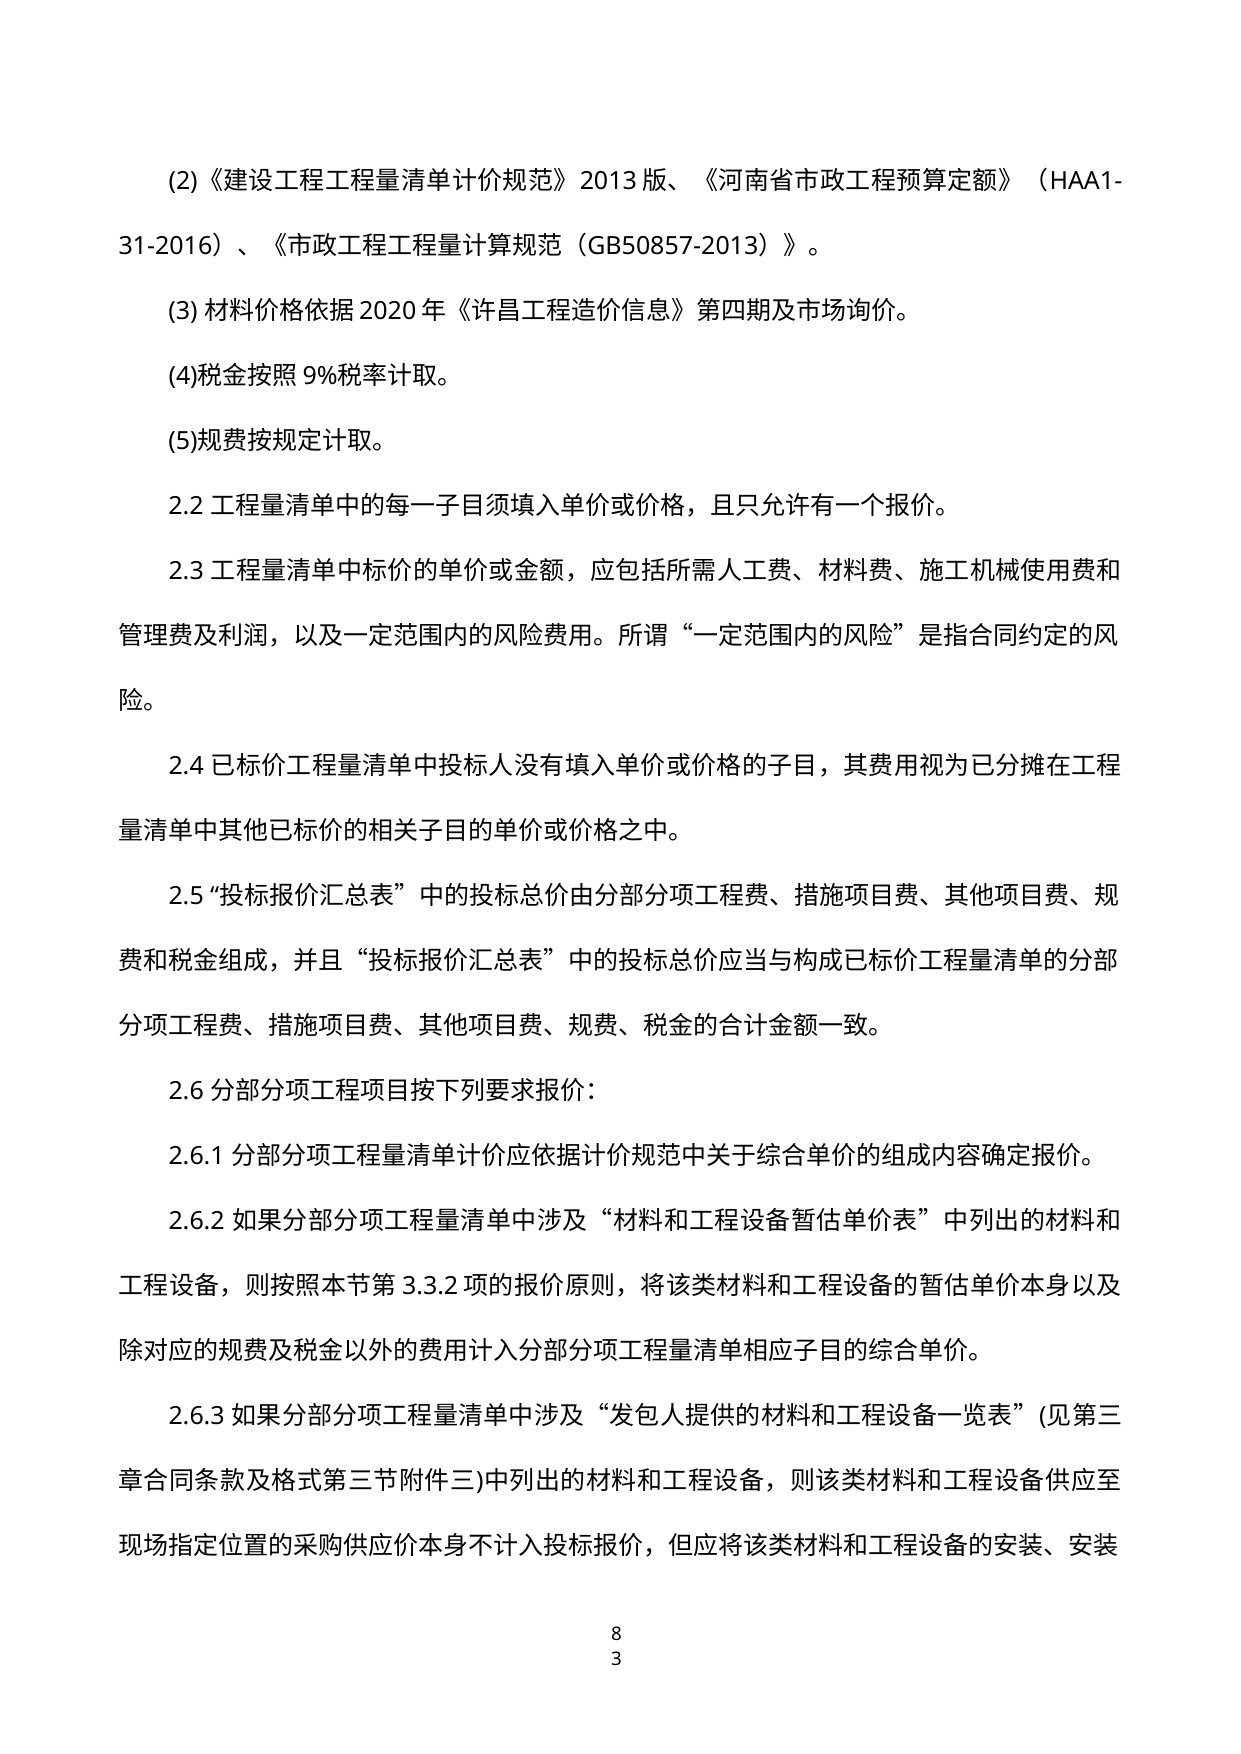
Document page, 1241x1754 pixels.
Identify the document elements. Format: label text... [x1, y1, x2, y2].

text 2.5 “投标报价汇总表”中的投标总价由分部分项工程费、措施项目费、其他项目费、规费和税金组成，并且“投标报价汇总表”中的投标总价应当与构成已标价工程量清单的分部分项工程费、措施项目费、其他项目费、规费、税金的合计金额一致。 [118, 861, 1122, 1056]
text (3) 材料价格依据2020年《许昌工程造价信息》第四期及市场询价。 [118, 276, 1122, 341]
text 2.4 已标价工程量清单中投标人没有填入单价或价格的子目，其费用视为已分摊在工程量清单中其他已标价的相关子目的单价或价格之中。 [118, 731, 1122, 861]
text (4)税金按照9%税率计取。 [118, 341, 1122, 406]
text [118, 1381, 1122, 1576]
text 2.6 分部分项工程项目按下列要求报价： [118, 1056, 1122, 1121]
text 2.3 工程量清单中标价的单价或金额，应包括所需人工费、材料费、施工机械使用费和管理费及利润，以及一定范围内的风险费用。所谓“一定范围内的风险”是指合同约定的风险。 [118, 536, 1122, 731]
text (2)《建设工程工程量清单计价规范》2013版、《河南省市政工程预算定额》（HAA1-31-2016）、《市政工程工程量计算规范（GB50857-2013）》。 [118, 146, 1122, 276]
text (5)规费按规定计取。 [118, 406, 1122, 471]
text 2.6.1 分部分项工程量清单计价应依据计价规范中关于综合单价的组成内容确定报价。 [118, 1121, 1122, 1186]
text 2.2 工程量清单中的每一子目须填入单价或价格，且只允许有一个报价。 [118, 471, 1122, 536]
text 2.6.2 如果分部分项工程量清单中涉及“材料和工程设备暂估单价表”中列出的材料和工程设备，则按照本节第3.3.2项的报价原则，将该类材料和工程设备的暂估单价本身以及除对应的规费及税金以外的费用计入分部分项工程量清单相应子目的综合单价。 [118, 1186, 1122, 1381]
